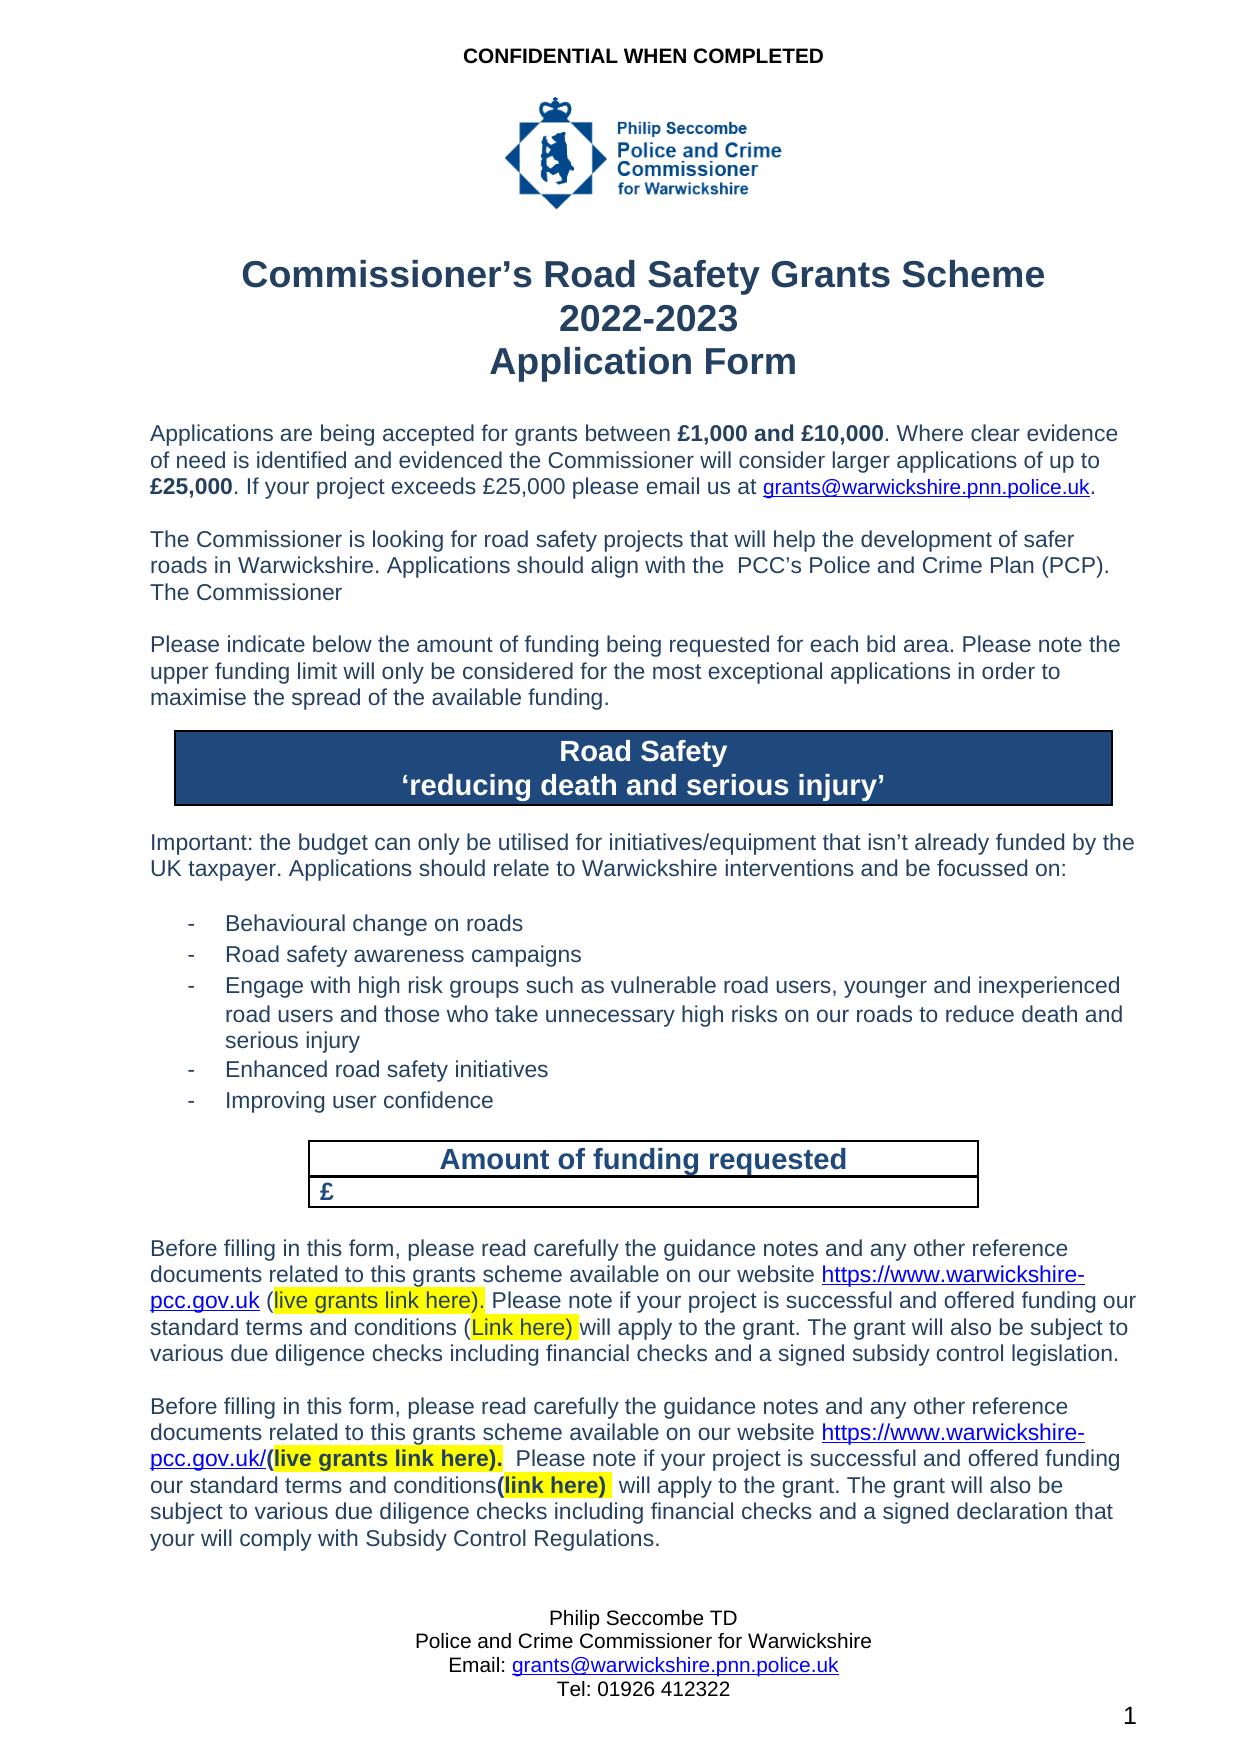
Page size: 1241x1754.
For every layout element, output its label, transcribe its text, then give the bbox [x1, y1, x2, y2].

picture [504, 97, 783, 210]
text 2022-2023 [150, 296, 1137, 339]
list Enhanced road safety initiatives [187, 1053, 1137, 1084]
text Before filling in this form, please read carefully the guidance notes and any other reference documents related to this grants scheme available on our website https://www.warwickshire-pcc.gov.uk/(live grants link here). Please note if your project is successful and offered funding our standard terms and conditions(link here) will apply to the grant. The grant will also be subject to various due diligence checks including financial checks and a signed declaration that your will comply with Subsidy Control Regulations. [150, 1393, 1137, 1551]
table_cell £ [310, 1178, 977, 1206]
table_header Road Safety ‘reducing death and serious injury’ [176, 732, 1111, 804]
list Behavioural change on roads [187, 907, 1137, 938]
text Application Form [150, 339, 1137, 382]
list Engage with high risk groups such as vulnerable road users, younger and inexperienced road users and those who take unnecessary high risks on our roads to reduce death and serious injury [187, 969, 1137, 1053]
text The Commissioner is looking for road safety projects that will help the development of safer roads in Warwickshire. Applications should align with the PCC’s Police and Crime Plan (PCP). The Commissioner [150, 526, 1137, 605]
table_header Amount of funding requested [310, 1142, 977, 1175]
text Important: the budget can only be utilised for initiatives/equipment that isn’t already funded by the UK taxpayer. Applications should relate to Warwickshire interventions and be focussed on: [150, 829, 1137, 882]
text Before filling in this form, please read carefully the guidance notes and any other reference documents related to this grants scheme available on our website https://www.warwickshire-pcc.gov.uk (live grants link here). Please note if your project is successful and offered funding our standard terms and conditions (Link here) will apply to the grant. The grant will also be subject to various due diligence checks including financial checks and a signed subsidy control legislation. [150, 1234, 1137, 1366]
text Commissioner’s Road Safety Grants Scheme [150, 253, 1137, 296]
list Road safety awareness campaigns [187, 938, 1137, 969]
text Applications are being accepted for grants between £1,000 and £10,000. Where clear evidence of need is identified and evidenced the Commissioner will consider larger applications of up to £25,000. If your project exceeds £25,000 please email us at grants@warwickshire.pnn.police.uk. [150, 420, 1137, 499]
list Improving user confidence [187, 1084, 1137, 1116]
text Please indicate below the amount of funding being requested for each bid area. Please note the upper funding limit will only be considered for the most exceptional applications in order to maximise the spread of the available funding. [150, 631, 1137, 710]
